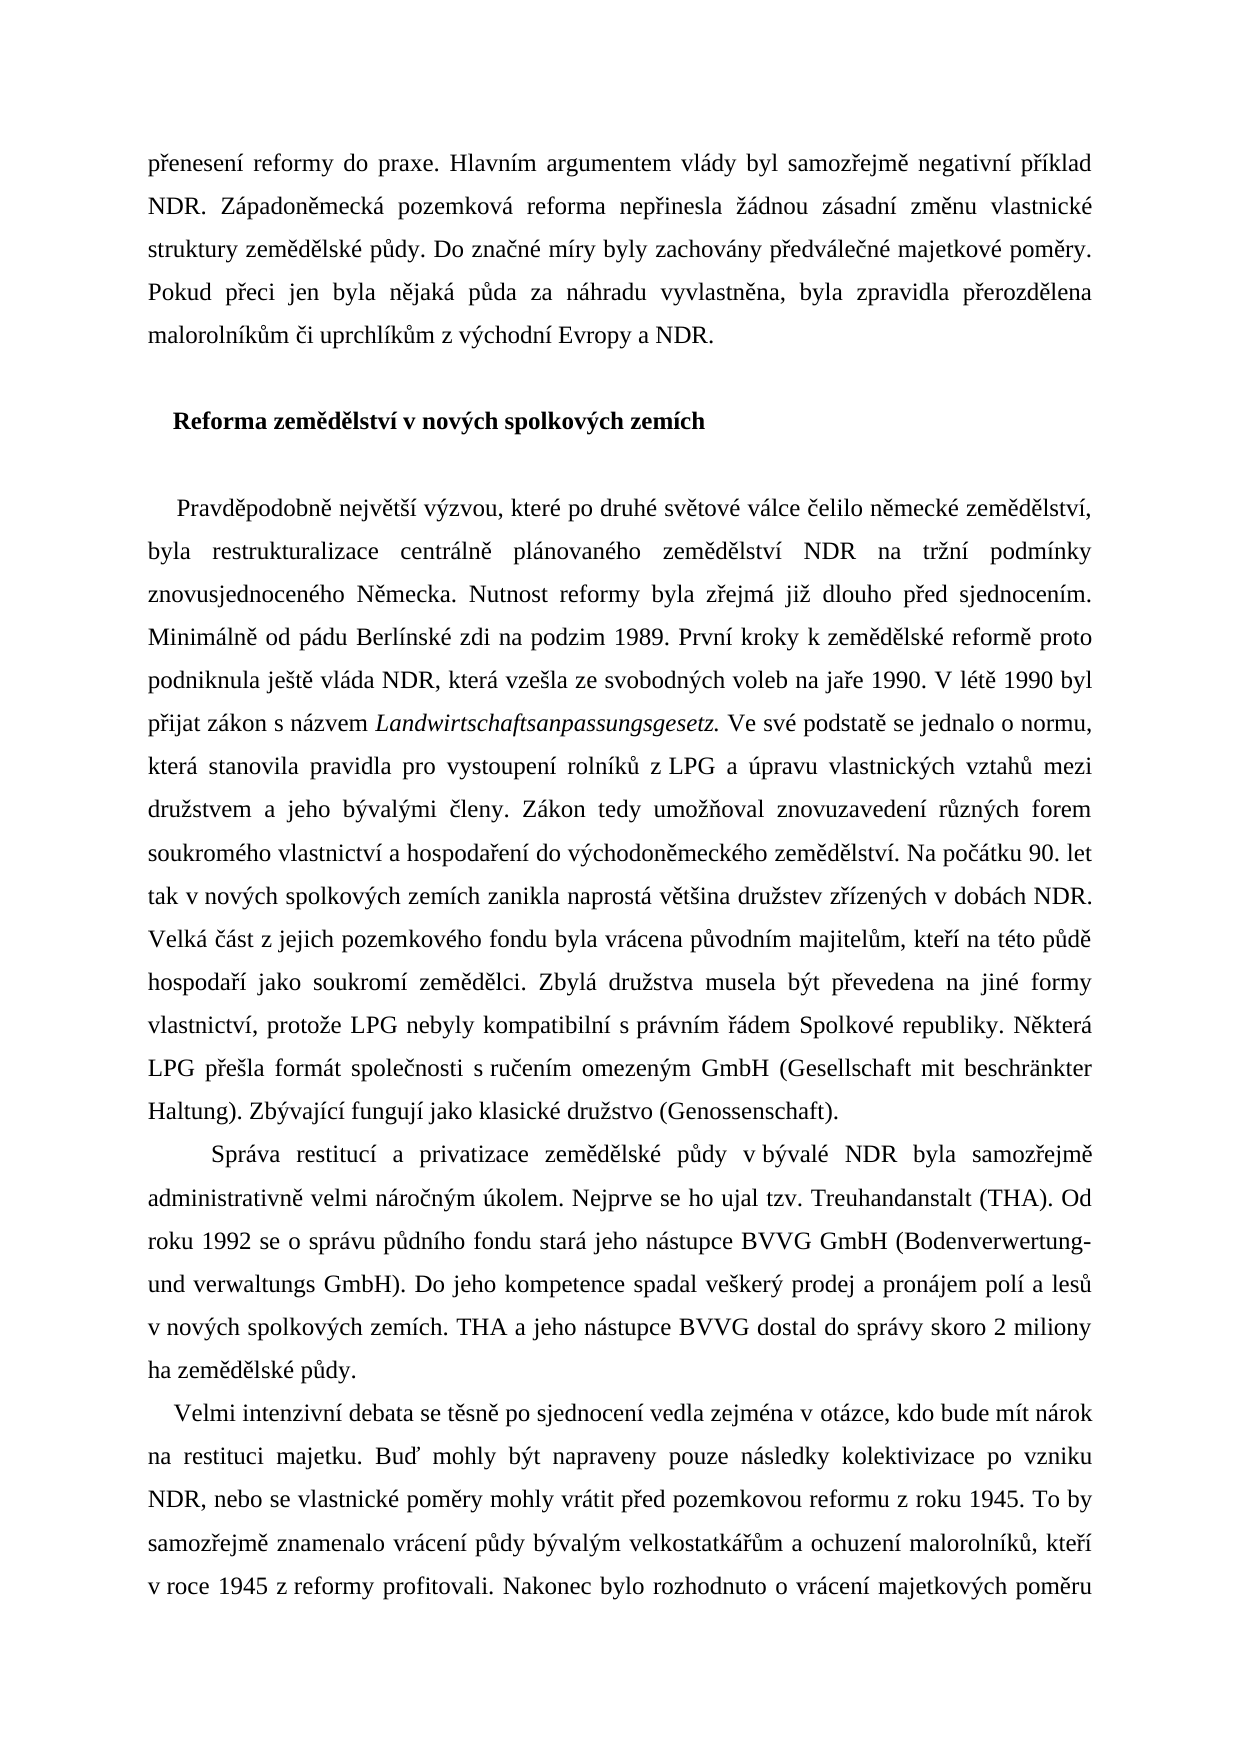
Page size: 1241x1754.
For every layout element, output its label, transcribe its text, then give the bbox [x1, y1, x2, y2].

text Reforma zemědělství v nových spolkových zemích [148, 406, 1093, 435]
text Správa restitucí a privatizace zemědělské půdy v bývalé NDR byla samozřejmě administrativně velmi náročným úkolem. Nejprve se ho ujal tzv. Treuhandanstalt (THA). Od roku 1992 se o správu půdního fondu stará jeho nástupce BVVG GmbH (Bodenverwertung- und verwaltungs GmbH). Do jeho kompetence spadal veškerý prodej a pronájem polí a lesů v nových spolkových zemích. THA a jeho nástupce BVVG dostal do správy skoro 2 miliony ha zemědělské půdy. [148, 1139, 1093, 1384]
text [148, 148, 1093, 349]
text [148, 1398, 1093, 1599]
text Pravděpodobně největší výzvou, které po druhé světové válce čelilo německé zemědělství, byla restrukturalizace centrálně plánovaného zemědělství NDR na tržní podmínky znovusjednoceného Německa. Nutnost reformy byla zřejmá již dlouho před sjednocením. Minimálně od pádu Berlínské zdi na podzim 1989. První kroky k zemědělské reformě proto podniknula ještě vláda NDR, která vzešla ze svobodných voleb na jaře 1990. V létě 1990 byl přijat zákon s názvem Landwirtschaftsanpassungsgesetz. Ve své podstatě se jednalo o normu, která stanovila pravidla pro vystoupení rolníků z LPG a úpravu vlastnických vztahů mezi družstvem a jeho bývalými členy. Zákon tedy umožňoval znovuzavedení různých forem soukromého vlastnictví a hospodaření do východoněmeckého zemědělství. Na počátku 90. let tak v nových spolkových zemích zanikla naprostá většina družstev zřízených v dobách NDR. Velká část z jejich pozemkového fondu byla vrácena původním majitelům, kteří na této půdě hospodaří jako soukromí zemědělci. Zbylá družstva musela být převedena na jiné formy vlastnictví, protože LPG nebyly kompatibilní s právním řádem Spolkové republiky. Některá LPG přešla formát společnosti s ručením omezeným GmbH (Gesellschaft mit beschränkter Haltung). Zbývající fungují jako klasické družstvo (Genossenschaft). [148, 493, 1093, 1125]
